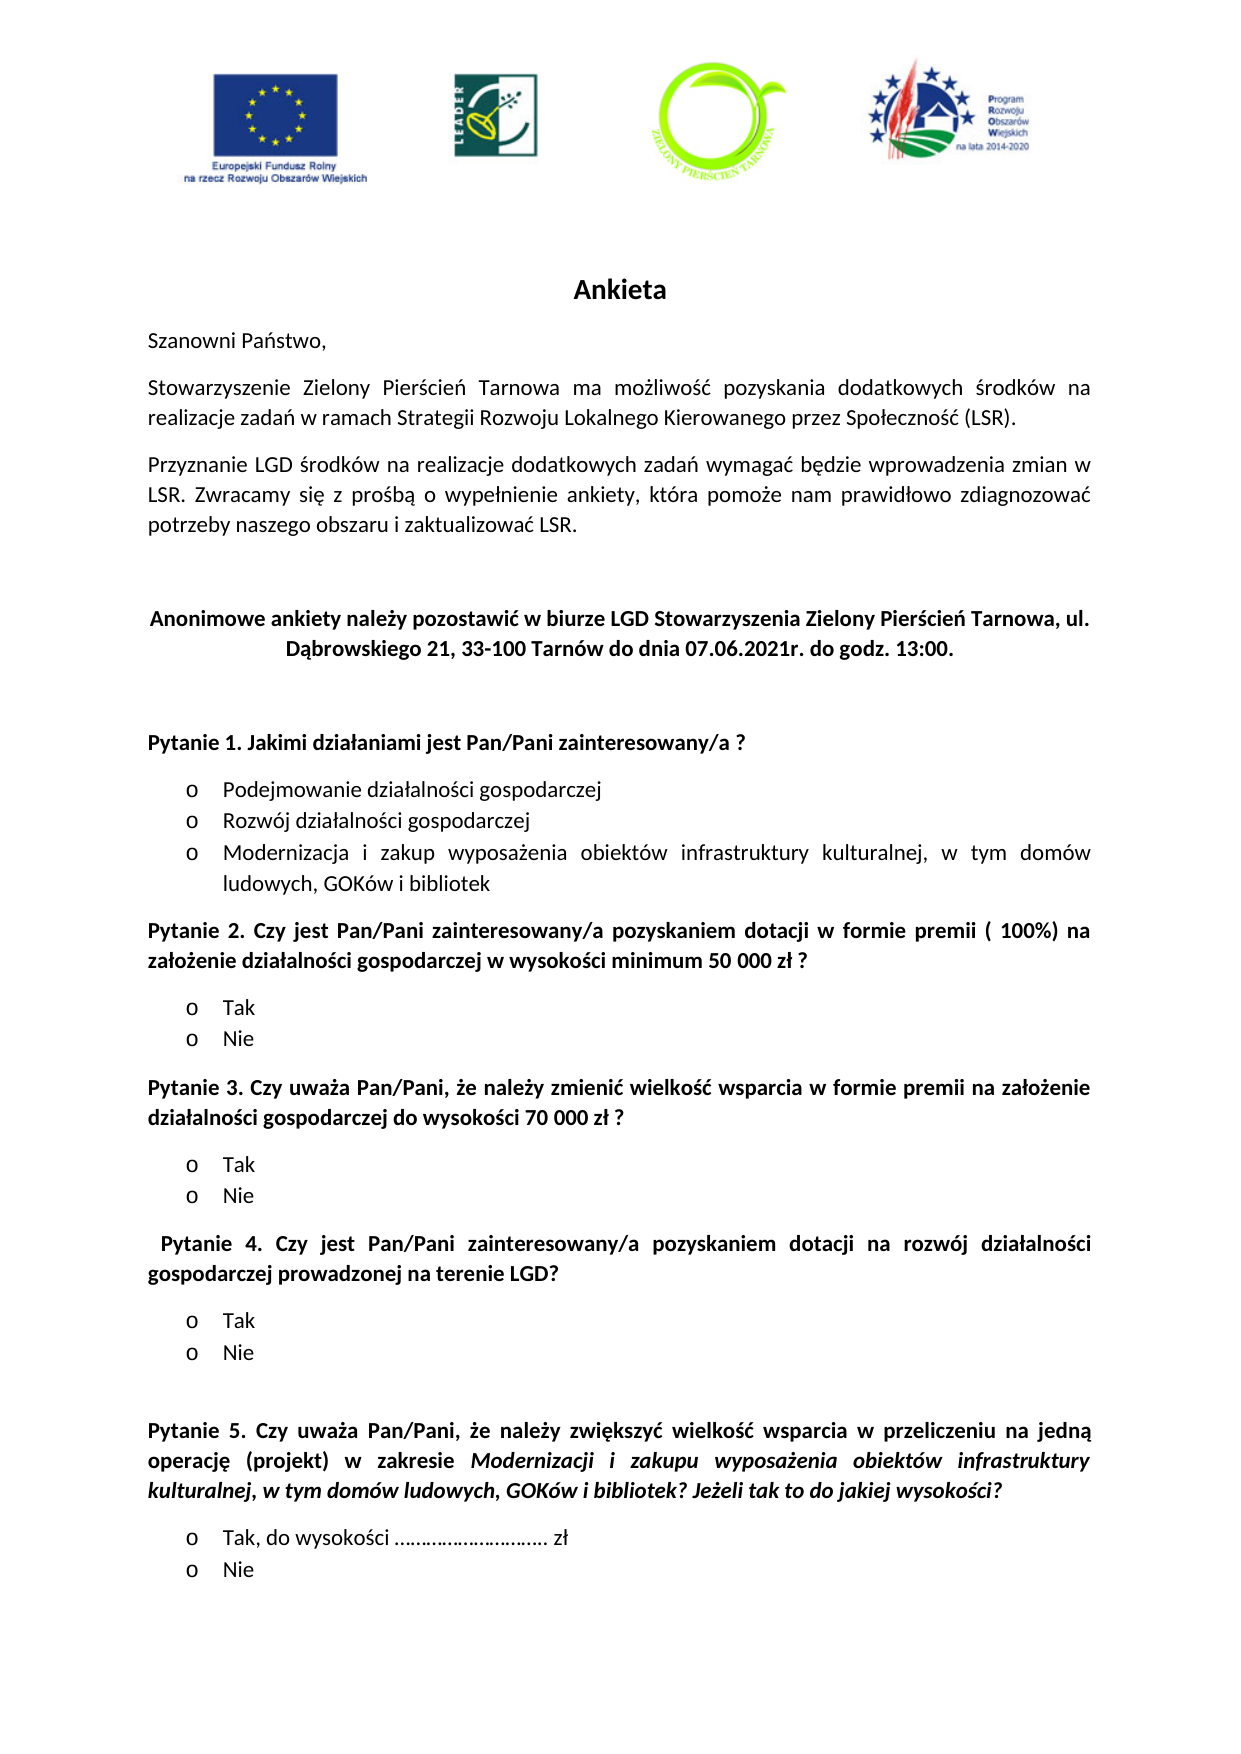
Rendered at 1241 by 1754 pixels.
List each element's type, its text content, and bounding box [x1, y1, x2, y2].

text Ankieta [148, 271, 1093, 306]
list Rozwój działalności gospodarczej [185, 806, 1093, 836]
picture [147, 44, 1093, 197]
list Tak [185, 993, 1093, 1022]
text Pytanie 3. Czy uważa Pan/Pani, że należy zmienić wielkość wsparcia w formie premii na założenie działalności gospodarczej do wysokości 70 000 zł ? [148, 1073, 1093, 1131]
text Pytanie 1. Jakimi działaniami jest Pan/Pani zainteresowany/a ? [148, 728, 1093, 756]
text Anonimowe ankiety należy pozostawić w biurze LGD Stowarzyszenia Zielony Pierścień Tarnowa, ul. Dąbrowskiego 21, 33-100 Tarnów do dnia 07.06.2021r. do godz. 13:00. [148, 604, 1093, 662]
list Tak, do wysokości ……………………….. zł [185, 1523, 1093, 1553]
text Pytanie 5. Czy uważa Pan/Pani, że należy zwiększyć wielkość wsparcia w przeliczeniu na jedną operację (projekt) w zakresie Modernizacji i zakupu wyposażenia obiektów infrastruktury kulturalnej, w tym domów ludowych, GOKów i bibliotek? Jeżeli tak to do jakiej wysokości? [148, 1416, 1093, 1505]
text Pytanie 4. Czy jest Pan/Pani zainteresowany/a pozyskaniem dotacji na rozwój działalności gospodarczej prowadzonej na terenie LGD? [148, 1229, 1093, 1288]
list Modernizacja i zakup wyposażenia obiektów infrastruktury kulturalnej, w tym domów ludowych, GOKów i bibliotek [185, 838, 1093, 897]
list Nie [185, 1181, 1093, 1210]
list Nie [185, 1555, 1093, 1584]
text Stowarzyszenie Zielony Pierścień Tarnowa ma możliwość pozyskania dodatkowych środków na realizacje zadań w ramach Strategii Rozwoju Lokalnego Kierowanego przez Społeczność (LSR). [148, 373, 1093, 431]
text Przyznanie LGD środków na realizacje dodatkowych zadań wymagać będzie wprowadzenia zmian w LSR. Zwracamy się z prośbą o wypełnienie ankiety, która pomoże nam prawidłowo zdiagnozować potrzeby naszego obszaru i zaktualizować LSR. [148, 450, 1093, 538]
list Podejmowanie działalności gospodarczej [185, 775, 1093, 804]
list Nie [185, 1024, 1093, 1054]
text Pytanie 2. Czy jest Pan/Pani zainteresowany/a pozyskaniem dotacji w formie premii ( 100%) na założenie działalności gospodarczej w wysokości minimum 50 000 zł ? [148, 916, 1093, 974]
list Tak [185, 1306, 1093, 1336]
text Szanowni Państwo, [148, 326, 1093, 354]
list Tak [185, 1150, 1093, 1179]
list Nie [185, 1338, 1093, 1367]
